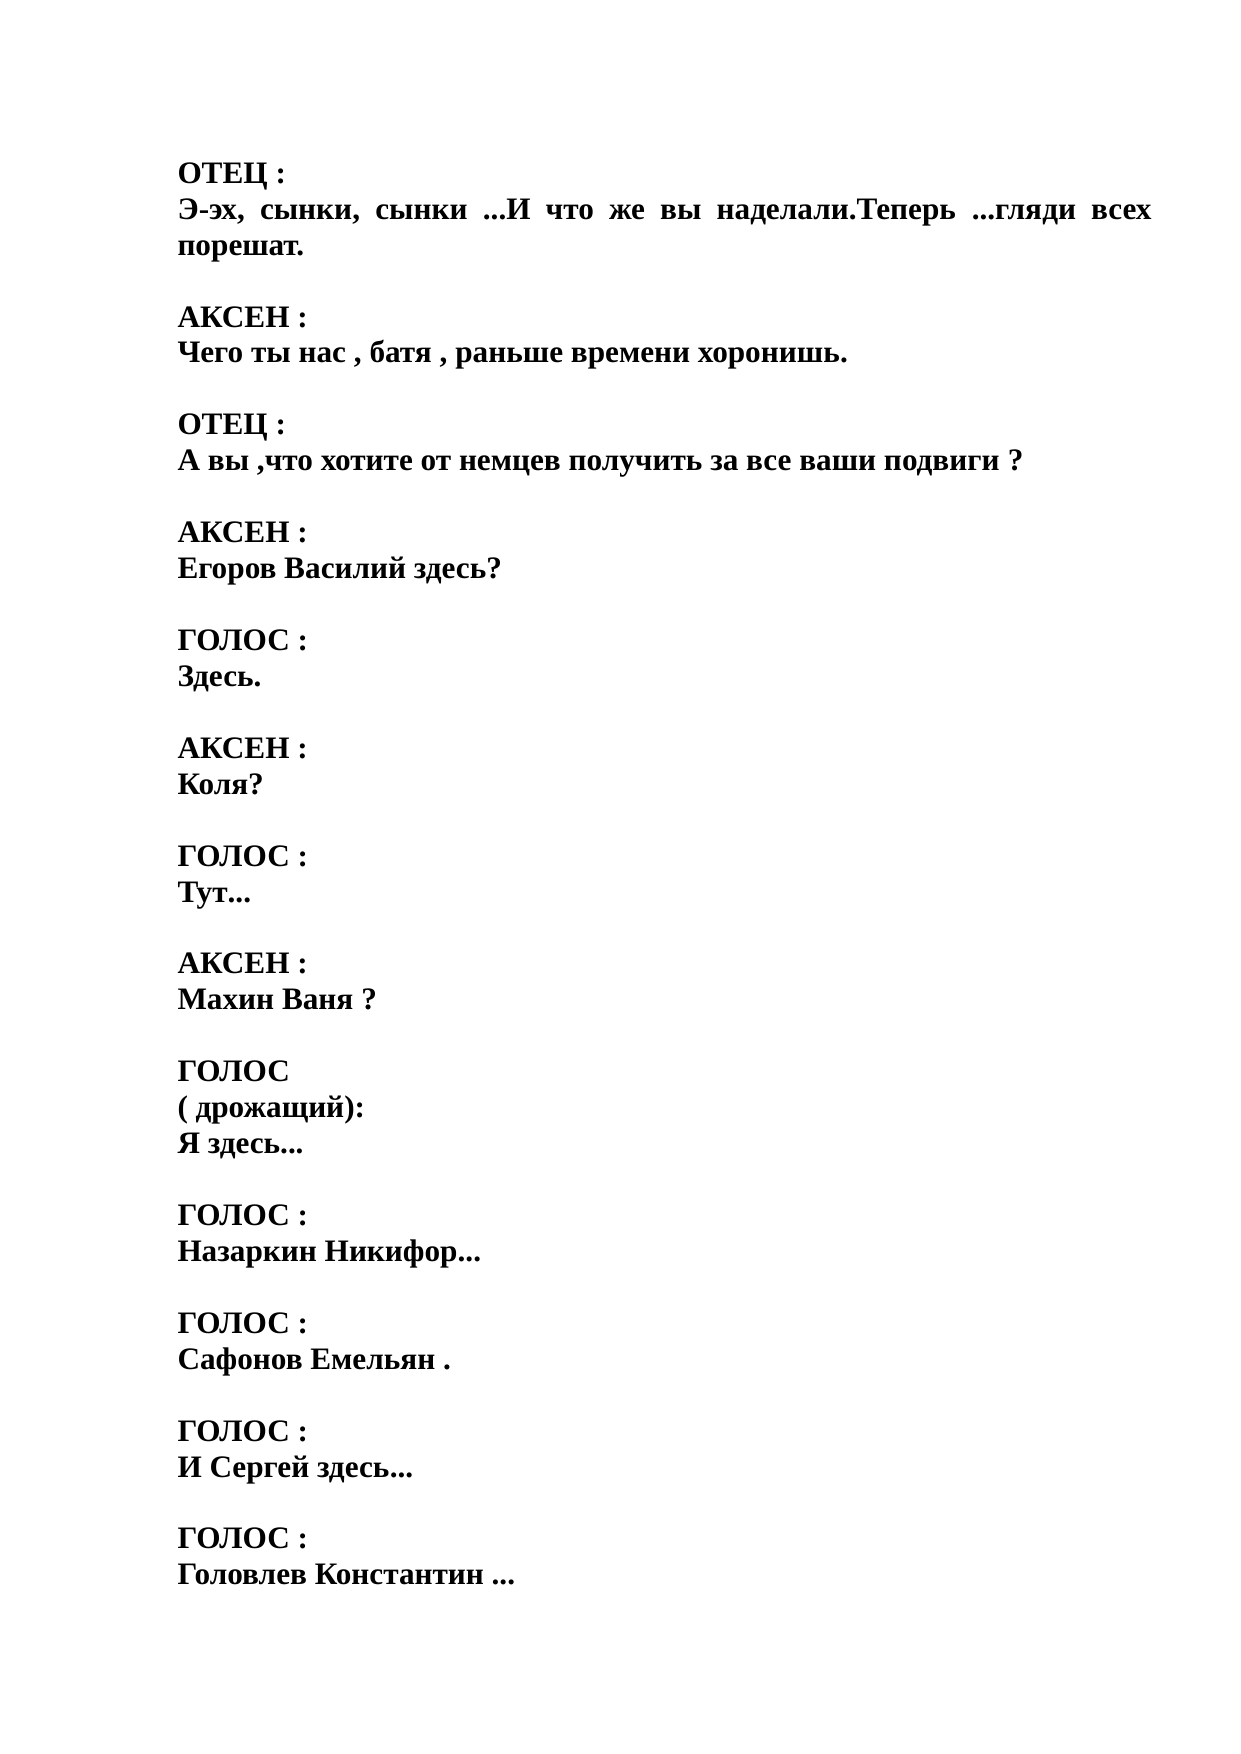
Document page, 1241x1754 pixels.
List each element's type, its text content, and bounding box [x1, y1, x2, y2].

text ГОЛОС : [177, 1412, 1152, 1448]
text Э-эх, сынки, сынки ...И что же вы наделали.Теперь ...гляди всех порешат. [177, 190, 1152, 262]
text АКСЕН : [177, 513, 1152, 549]
text Чего ты нас , батя , раньше времени хоронишь. [177, 334, 1152, 370]
text Я здесь... [177, 1124, 1152, 1160]
text Назаркин Никифор... [177, 1232, 1152, 1268]
text ГОЛОС [177, 1052, 1152, 1088]
text И Сергей здесь... [177, 1448, 1152, 1484]
text Здесь. [177, 657, 1152, 693]
text АКСЕН : [177, 298, 1152, 334]
text Махин Ваня ? [177, 981, 1152, 1017]
text АКСЕН : [177, 945, 1152, 981]
text ГОЛОС : [177, 621, 1152, 657]
text Коля? [177, 765, 1152, 801]
text Головлев Константин ... [177, 1556, 1152, 1592]
text А вы ,что хотите от немцев получить за все ваши подвиги ? [177, 442, 1152, 477]
text ГОЛОС : [177, 1196, 1152, 1232]
text Егоров Василий здесь? [177, 549, 1152, 585]
text АКСЕН : [177, 729, 1152, 765]
text Тут... [177, 873, 1152, 909]
text ГОЛОС : [177, 1520, 1152, 1556]
text ОТЕЦ : [177, 154, 1152, 190]
text ГОЛОС : [177, 837, 1152, 873]
text Сафонов Емельян . [177, 1340, 1152, 1376]
text ОТЕЦ : [177, 406, 1152, 442]
text ( дрожащий): [177, 1088, 1152, 1124]
text ГОЛОС : [177, 1304, 1152, 1340]
